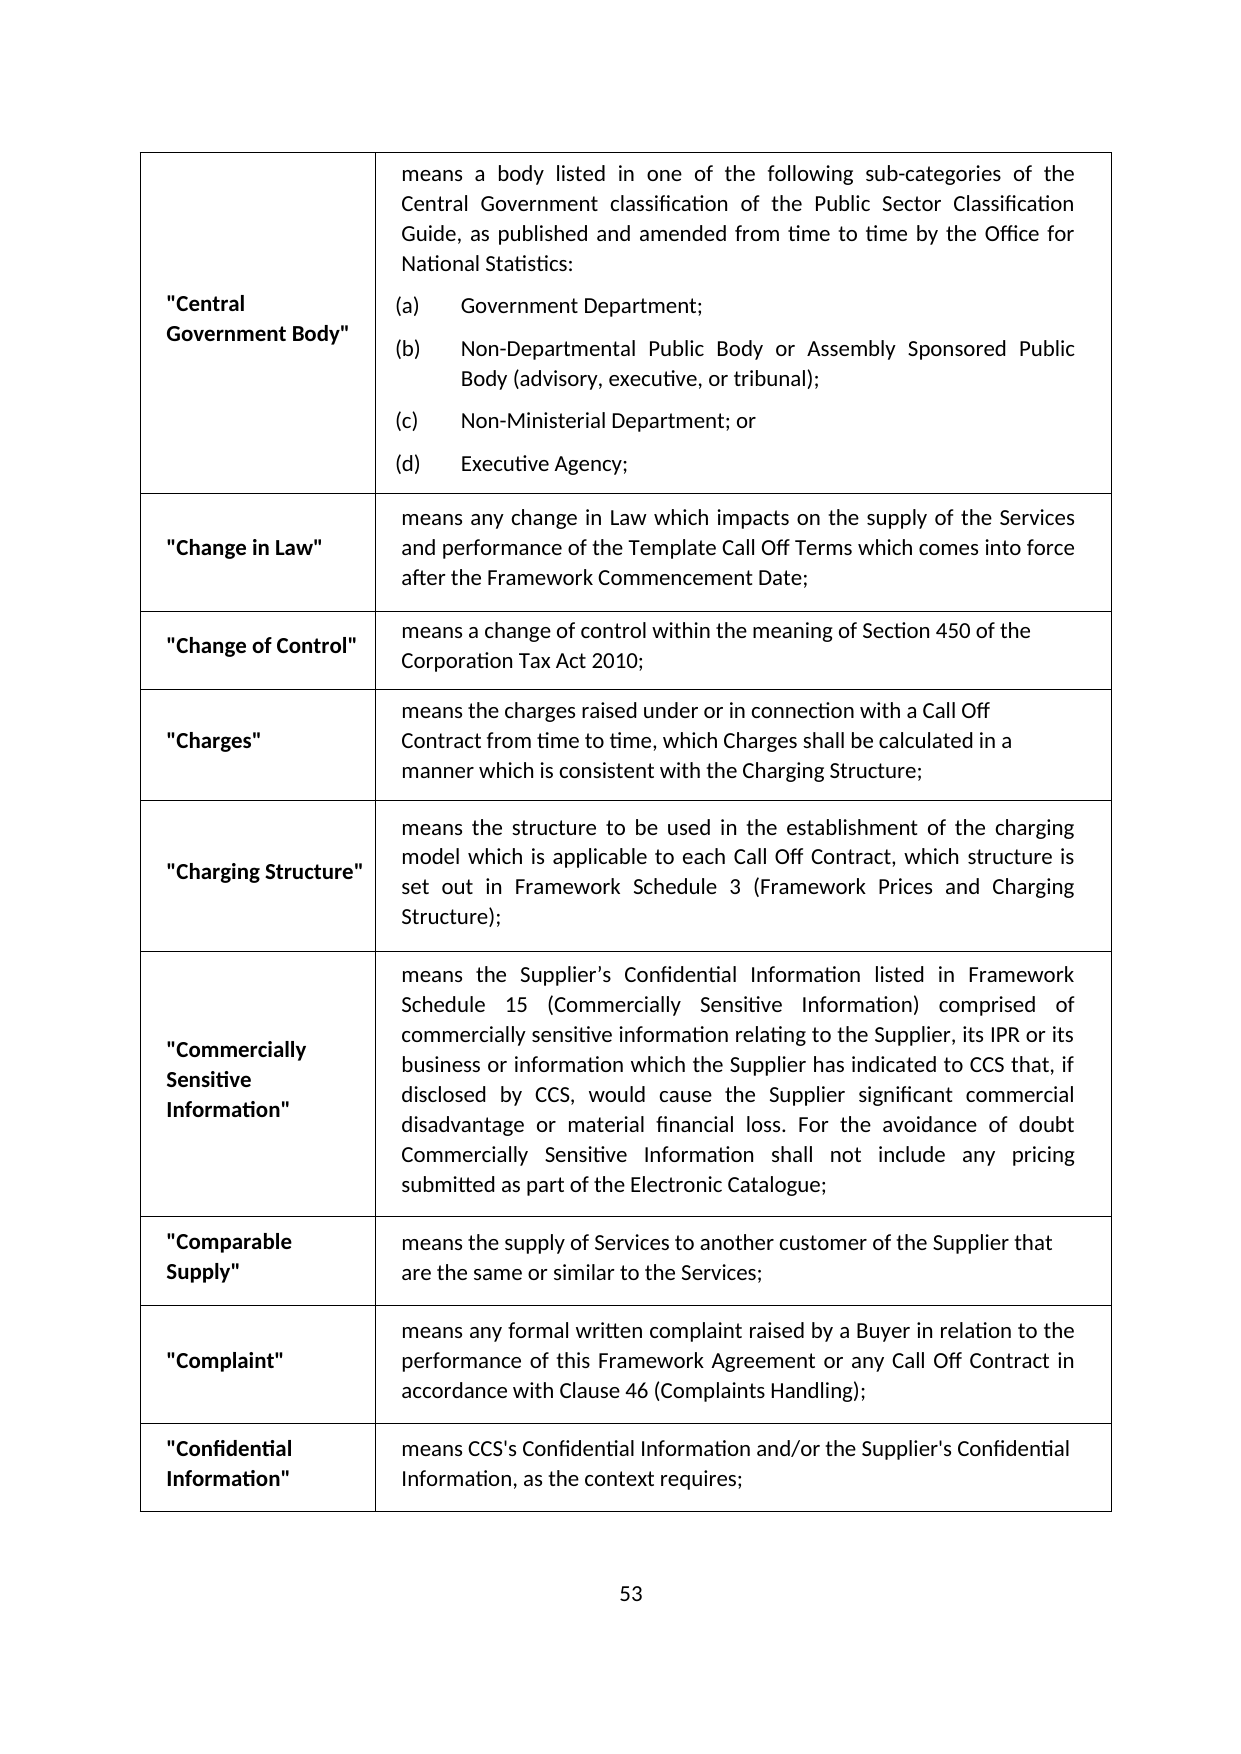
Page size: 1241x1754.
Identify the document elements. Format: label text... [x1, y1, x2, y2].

table_cell "Commercially Sensitive Information" [141, 952, 375, 1216]
table_cell "Charging Structure" [141, 801, 375, 951]
table_cell means any formal written complaint raised by a Buyer in relation to the performance of this Framework Agreement or any Call Off Contract in accordance with Clause 46 (Complaints Handling); [376, 1306, 1111, 1423]
table_cell means any change in Law which impacts on the supply of the Services and performance of the Template Call Off Terms which comes into force after the Framework Commencement Date; [376, 494, 1111, 611]
table_cell "Charges" [141, 690, 375, 800]
table_cell "Confidential Information" [141, 1424, 375, 1511]
table_cell "Comparable Supply" [141, 1217, 375, 1305]
table_cell means CCS's Confidential Information and/or the Supplier's Confidential Information, as the context requires; [376, 1424, 1111, 1511]
table_cell "Change of Control" [141, 612, 375, 689]
table_cell means a change of control within the meaning of Section 450 of the Corporation Tax Act 2010; [376, 612, 1111, 689]
table_cell "Central Government Body" [141, 153, 375, 492]
table_cell means the structure to be used in the establishment of the charging model which is applicable to each Call Off Contract, which structure is set out in Framework Schedule 3 (Framework Prices and Charging Structure); [376, 801, 1111, 951]
table_cell "Complaint" [141, 1306, 375, 1423]
table_cell "Change in Law" [141, 494, 375, 611]
table_cell means a body listed in one of the following sub-categories of the Central Government classification of the Public Sector Classification Guide, as published and amended from time to time by the Office for National Statistics: Government Department; Non-Departmental Public Body or Assembly Sponsored Public Body (advisory, executive, or tribunal); Non-Ministerial Department; or Executive Agency; [376, 153, 1111, 492]
table_cell means the charges raised under or in connection with a Call Off Contract from time to time, which Charges shall be calculated in a manner which is consistent with the Charging Structure; [376, 690, 1111, 800]
table_cell means the supply of Services to another customer of the Supplier that are the same or similar to the Services; [376, 1217, 1111, 1305]
table_cell means the Supplier’s Confidential Information listed in Framework Schedule 15 (Commercially Sensitive Information) comprised of commercially sensitive information relating to the Supplier, its IPR or its business or information which the Supplier has indicated to CCS that, if disclosed by CCS, would cause the Supplier significant commercial disadvantage or material financial loss. For the avoidance of doubt Commercially Sensitive Information shall not include any pricing submitted as part of the Electronic Catalogue; [376, 952, 1111, 1216]
